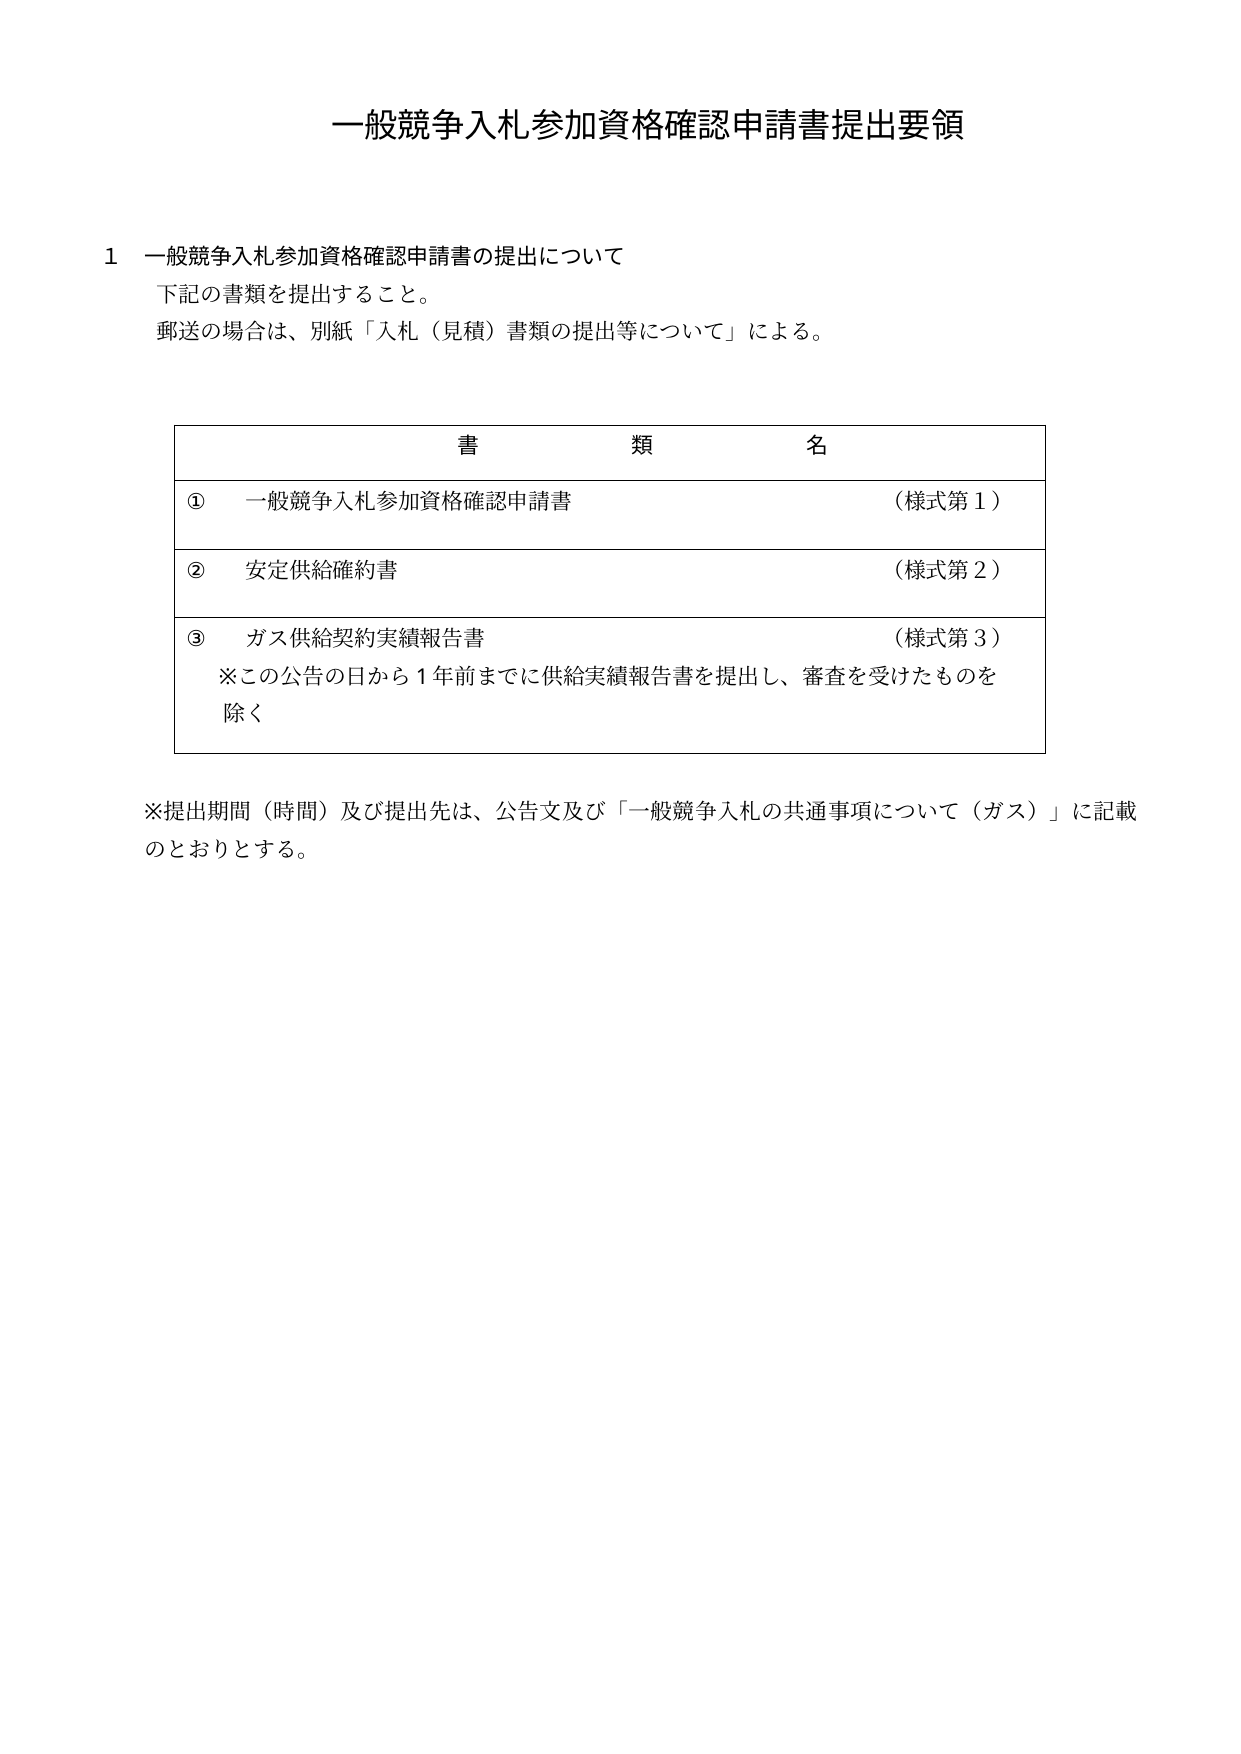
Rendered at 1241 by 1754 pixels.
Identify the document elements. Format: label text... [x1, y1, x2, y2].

table_cell ガス供給契約実績報告書 （様式第３） ※この公告の日から1年前までに供給実績報告書を提出し、審査を受けたものを 除く [175, 618, 1045, 752]
table_cell 安定供給確約書 （様式第２） [175, 550, 1045, 617]
text 郵送の場合は、別紙「入札（見積）書類の提出等について」による。 [142, 311, 1140, 349]
table_header 書 類 名 [175, 426, 1045, 480]
text ※提出期間（時間）及び提出先は、公告文及び「一般競争入札の共通事項について（ガス）」に記載のとおりとする。 [144, 791, 1140, 867]
text 下記の書類を提出すること。 [142, 274, 1140, 311]
text １ 一般競争入札参加資格確認申請書の提出について [100, 236, 1140, 274]
text 一般競争入札参加資格確認申請書提出要領 [100, 85, 1140, 161]
table_cell 一般競争入札参加資格確認申請書 （様式第１） [175, 481, 1045, 549]
